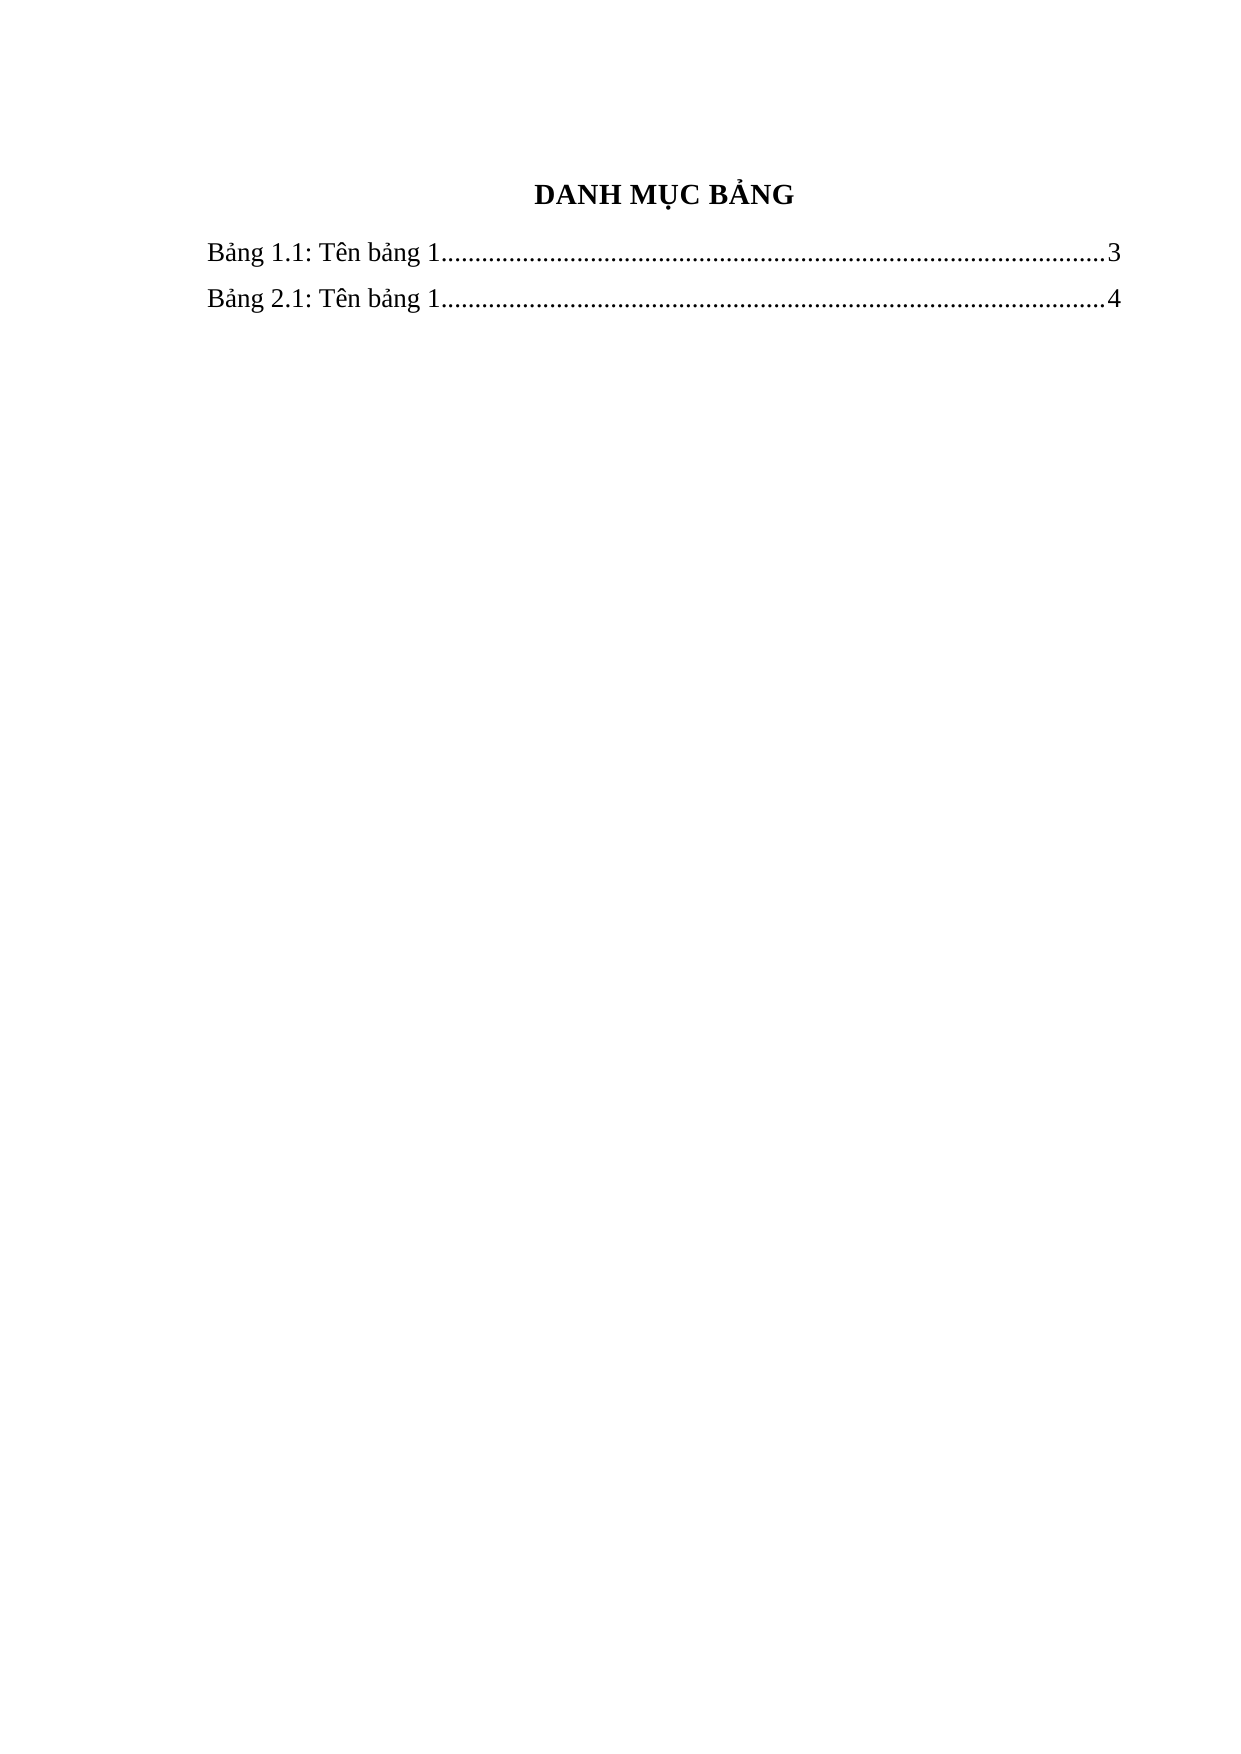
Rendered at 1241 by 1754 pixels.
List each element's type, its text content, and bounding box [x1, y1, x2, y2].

text Bảng 2.1: Tên bảng 1 4 [207, 282, 1122, 313]
text Bảng 1.1: Tên bảng 1 3 [207, 236, 1122, 267]
title DANH MỤC BẢNG [207, 177, 1122, 211]
